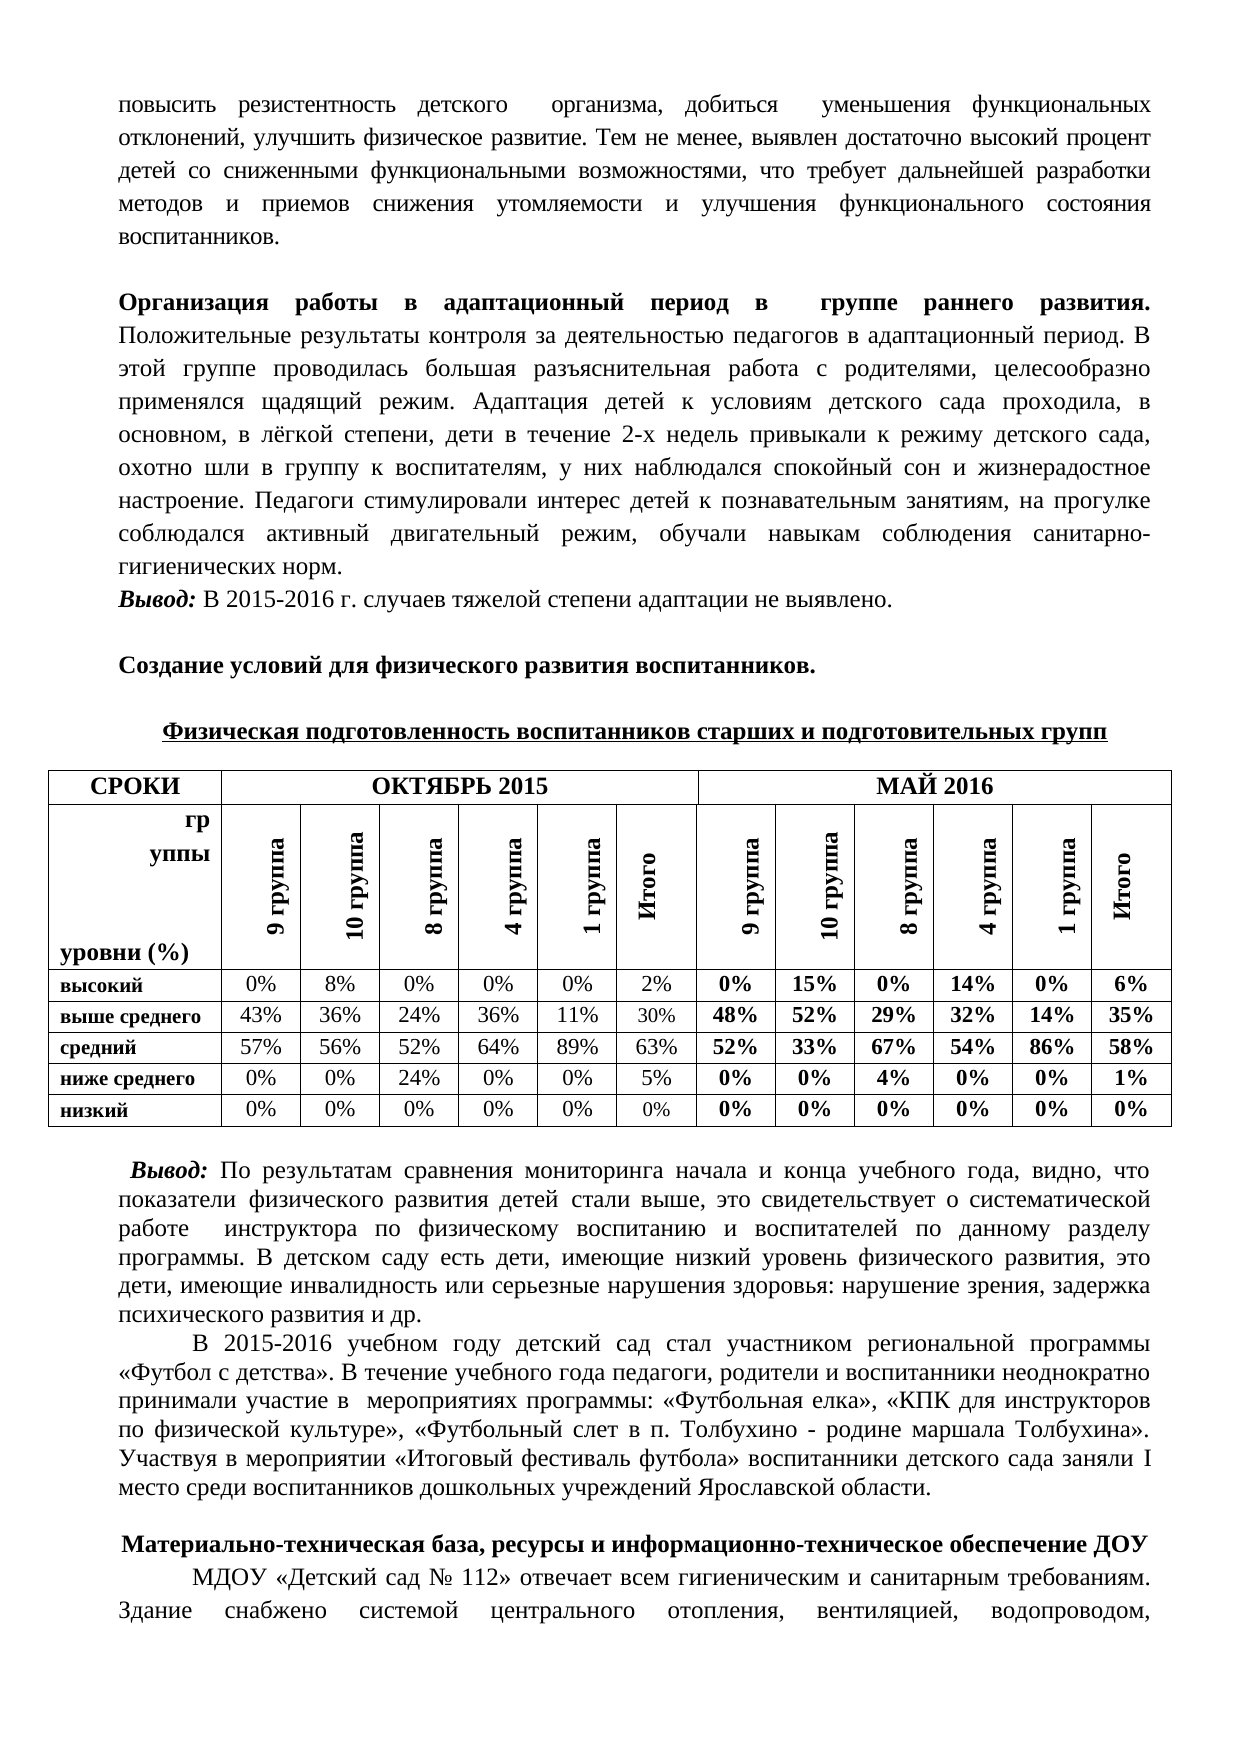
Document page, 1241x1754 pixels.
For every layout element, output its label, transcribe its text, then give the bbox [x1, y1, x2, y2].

table_cell 9 группа [222, 805, 300, 969]
table_cell средний [49, 1033, 221, 1063]
table_cell 0% [538, 1095, 616, 1126]
text Физическая подготовленность воспитанников старших и подготовительных групп [118, 716, 1152, 745]
text Материально-техническая база, ресурсы и информационно-техническое обеспечение ДОУ [118, 1529, 1152, 1558]
table_cell 0% [697, 970, 775, 1001]
table_cell Итого [1092, 805, 1171, 969]
table_cell 8% [301, 970, 379, 1001]
table_cell 52% [380, 1033, 458, 1063]
table_cell 0% [776, 1064, 854, 1094]
table_cell 0% [617, 1095, 696, 1126]
table_header Октябрь 2015 [222, 771, 698, 803]
table_cell 10 группа [776, 805, 854, 969]
table_cell 24% [380, 1064, 458, 1094]
table_cell 0% [776, 1095, 854, 1126]
text Вывод: В 2015-2016 г. случаев тяжелой степени адаптации не выявлено. [118, 584, 1152, 613]
table_cell 33% [776, 1033, 854, 1063]
table_cell 10 группа [301, 805, 379, 969]
table_cell 0% [222, 1064, 300, 1094]
table_cell 0% [1092, 1095, 1171, 1126]
table_cell 30% [617, 1002, 696, 1032]
table_cell 0% [380, 970, 458, 1001]
table_cell 2% [617, 970, 696, 1001]
table_cell 0% [301, 1064, 379, 1094]
table_cell 64% [459, 1033, 537, 1063]
table_cell 0% [222, 1095, 300, 1126]
table_cell 4% [855, 1064, 933, 1094]
table_cell 0% [380, 1095, 458, 1126]
table_cell 86% [1013, 1033, 1091, 1063]
table_cell 11% [538, 1002, 616, 1032]
table_cell 0% [459, 1064, 537, 1094]
table_cell 0% [855, 970, 933, 1001]
table_cell 15% [776, 970, 854, 1001]
table_header сроки [49, 771, 221, 803]
table_cell 52% [776, 1002, 854, 1032]
table_cell 1 группа [538, 805, 616, 969]
table_cell 58% [1092, 1033, 1171, 1063]
table_cell 35% [1092, 1002, 1171, 1032]
text В 2015-2016 учебном году детский сад стал участником региональной программы «Футбол с детства». В течение учебного года педагоги, родители и воспитанники неоднократно принимали участие в мероприятиях программы: «Футбольная елка», «КПК для инструкторов по физической культуре», «Футбольный слет в п. Толбухино - родине маршала Толбухина». Участвуя в мероприятии «Итоговый фестиваль футбола» воспитанники детского сада заняли I место среди воспитанников дошкольных учреждений Ярославской области. [118, 1328, 1152, 1500]
table_cell 52% [697, 1033, 775, 1063]
table_cell 24% [380, 1002, 458, 1032]
table_cell 0% [697, 1064, 775, 1094]
text Создание условий для физического развития воспитанников. [118, 650, 1152, 679]
table_cell 57% [222, 1033, 300, 1063]
table_cell 89% [538, 1033, 616, 1063]
table_cell 0% [1013, 970, 1091, 1001]
table_header май 2016 [699, 771, 1171, 803]
table_cell 14% [934, 970, 1012, 1001]
table_cell 36% [459, 1002, 537, 1032]
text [118, 89, 1152, 249]
table_cell 32% [934, 1002, 1012, 1032]
table_cell 63% [617, 1033, 696, 1063]
table_cell 48% [697, 1002, 775, 1032]
table_cell 1 группа [1013, 805, 1091, 969]
table_cell 0% [934, 1064, 1012, 1094]
table_cell 36% [301, 1002, 379, 1032]
table_cell Итого [617, 805, 696, 969]
table_cell 0% [538, 1064, 616, 1094]
table_cell 8 группа [855, 805, 933, 969]
table_cell 0% [459, 1095, 537, 1126]
table_cell 0% [538, 970, 616, 1001]
table_cell 4 группа [459, 805, 537, 969]
table_cell низкий [49, 1095, 221, 1126]
table_cell 29% [855, 1002, 933, 1032]
table_cell ниже среднего [49, 1064, 221, 1094]
table_cell 54% [934, 1033, 1012, 1063]
table_cell 5% [617, 1064, 696, 1094]
table_cell 0% [697, 1095, 775, 1126]
table_cell выше среднего [49, 1002, 221, 1032]
table_cell 56% [301, 1033, 379, 1063]
table_cell 0% [222, 970, 300, 1001]
text Организация работы в адаптационный период в группе раннего развития. Положительные результаты контроля за деятельностью педагогов в адаптационный период. В этой группе проводилась большая разъяснительная работа с родителями, целесообразно применялся щадящий режим. Адаптация детей к условиям детского сада проходила, в основном, в лёгкой степени, дети в течение 2-х недель привыкали к режиму детского сада, охотно шли в группу к воспитателям, у них наблюдался спокойный сон и жизнерадостное настроение. Педагоги стимулировали интерес детей к познавательным занятиям, на прогулке соблюдался активный двигательный режим, обучали навыкам соблюдения санитарно-гигиенических норм. [118, 287, 1152, 580]
table_cell 8 группа [380, 805, 458, 969]
table_cell 1% [1092, 1064, 1171, 1094]
table_cell 4 группа [934, 805, 1012, 969]
table_cell 0% [1013, 1095, 1091, 1126]
table_cell 0% [934, 1095, 1012, 1126]
table_cell 0% [459, 970, 537, 1001]
table_cell 9 группа [697, 805, 775, 969]
table_cell 67% [855, 1033, 933, 1063]
text Вывод: По результатам сравнения мониторинга начала и конца учебного года, видно, что показатели физического развития детей стали выше, это свидетельствует о систематической работе инструктора по физическому воспитанию и воспитателей по данному разделу программы. В детском саду есть дети, имеющие низкий уровень физического развития, это дети, имеющие инвалидность или серьезные нарушения здоровья: нарушение зрения, задержка психического развития и др. [118, 1155, 1152, 1328]
table_cell 0% [855, 1095, 933, 1126]
table_cell 43% [222, 1002, 300, 1032]
table_cell высокий [49, 970, 221, 1001]
table_cell группы уровни (%) [49, 805, 221, 969]
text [118, 1562, 1152, 1624]
table_cell 6% [1092, 970, 1171, 1001]
table_cell 0% [301, 1095, 379, 1126]
table_cell 14% [1013, 1002, 1091, 1032]
table_cell 0% [1013, 1064, 1091, 1094]
